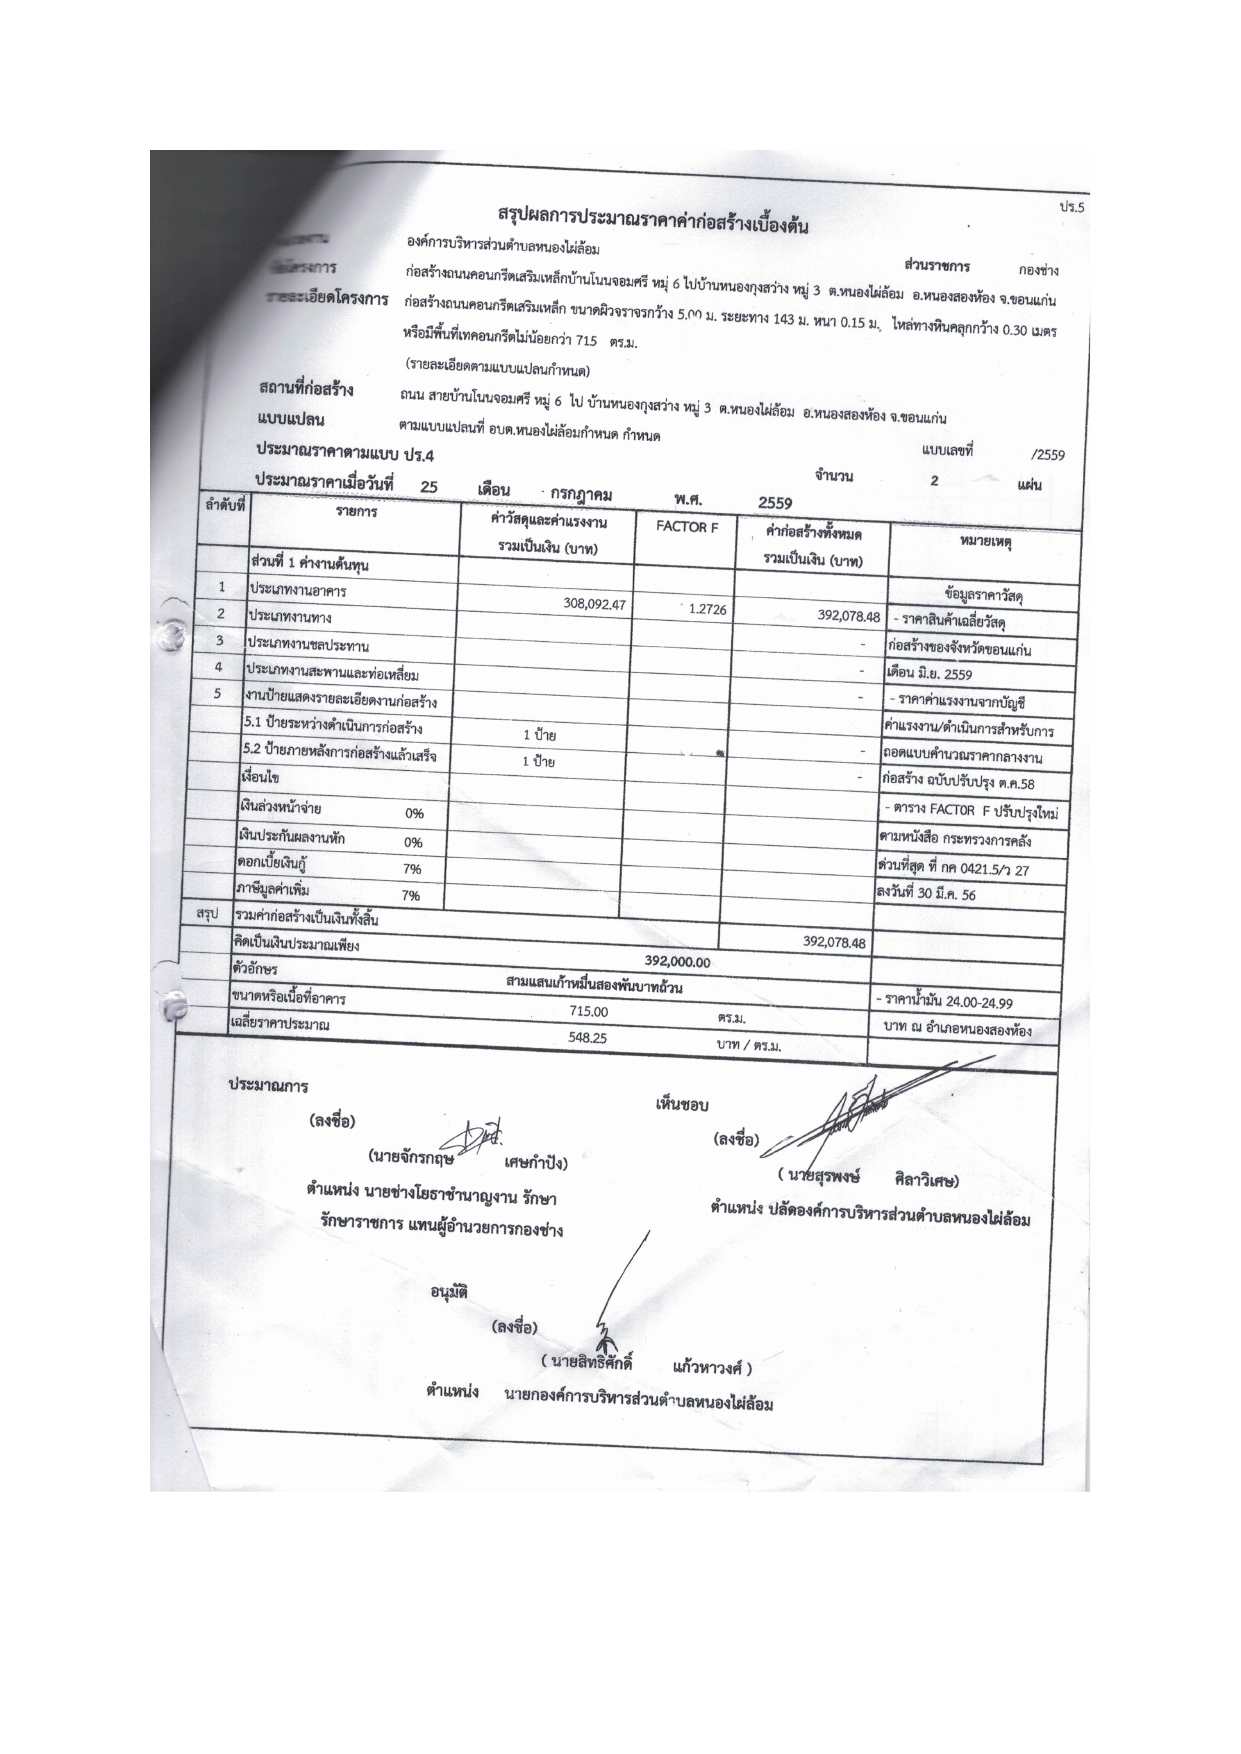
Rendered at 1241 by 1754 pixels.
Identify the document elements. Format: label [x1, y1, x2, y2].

picture [150, 150, 1091, 1492]
